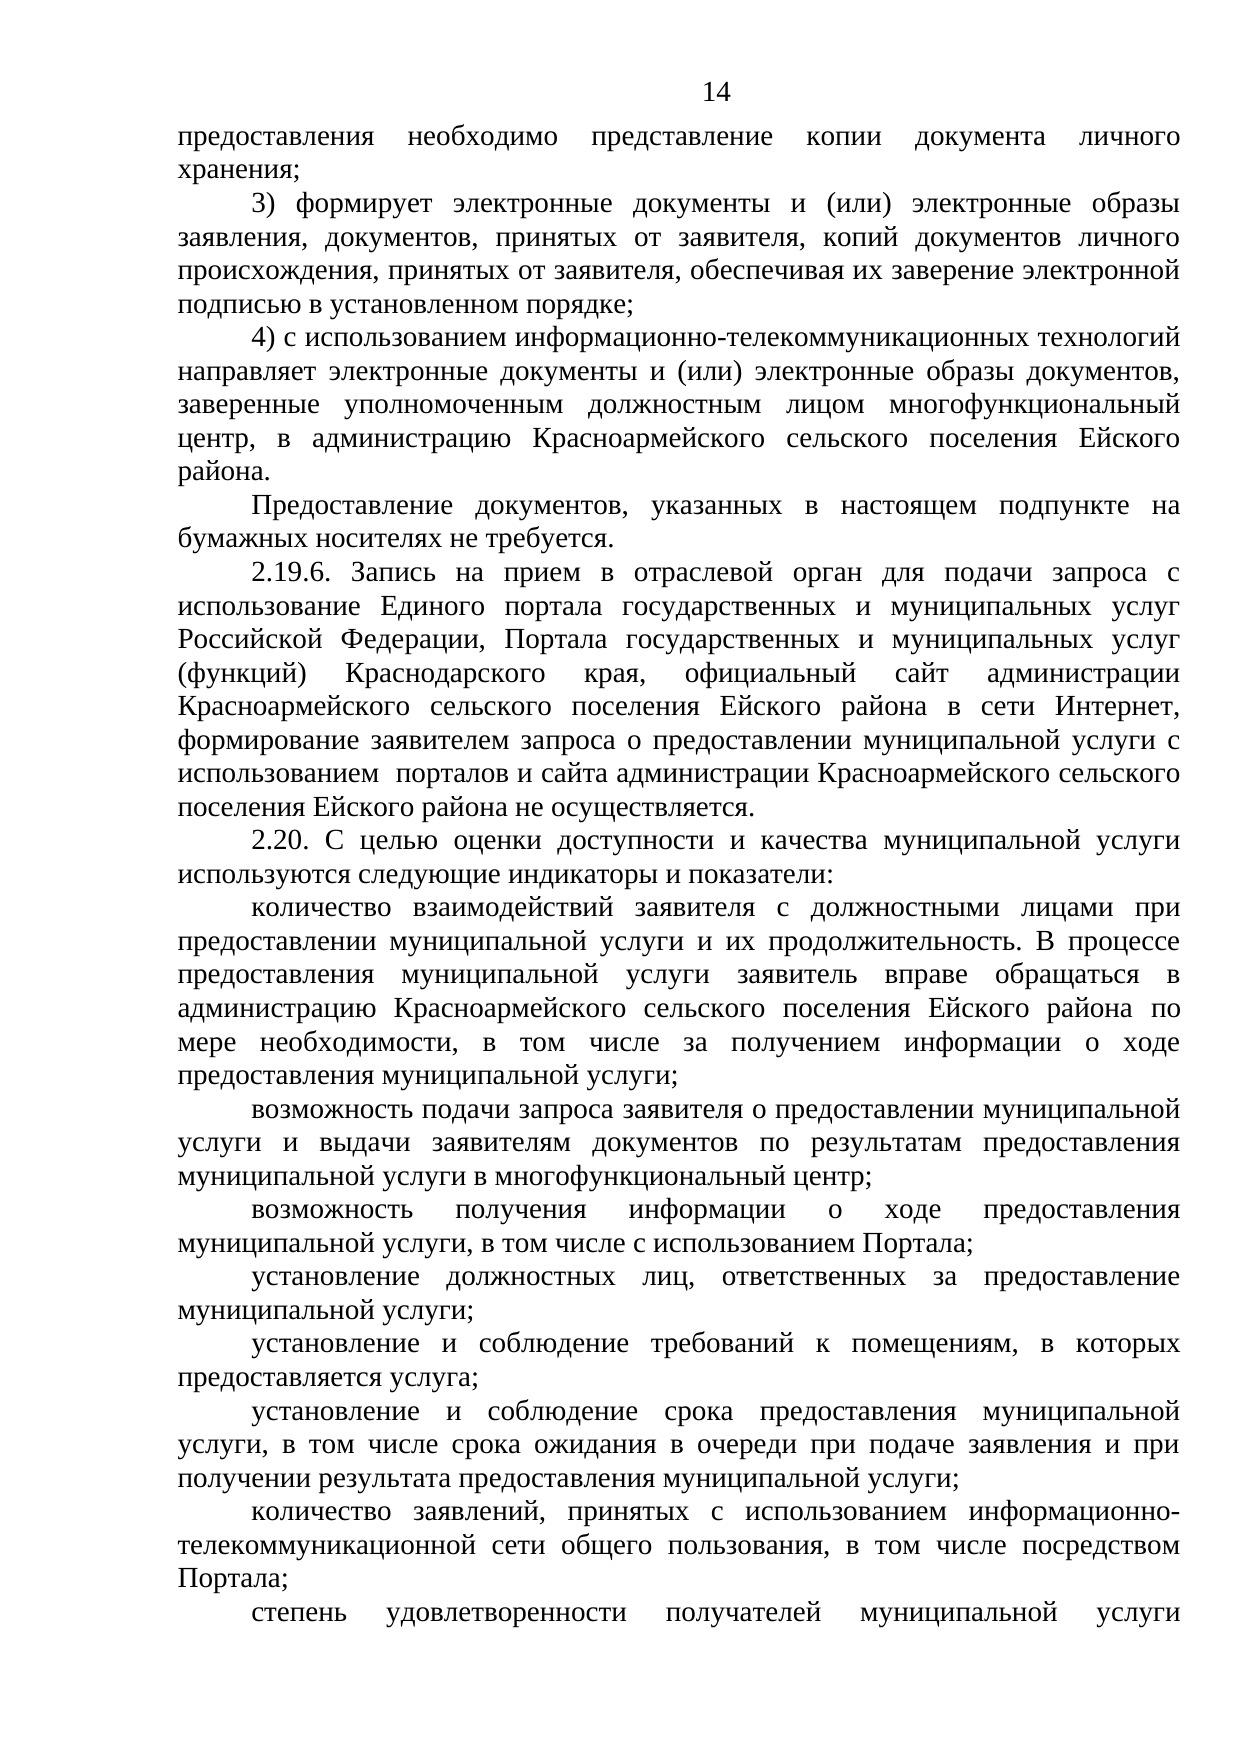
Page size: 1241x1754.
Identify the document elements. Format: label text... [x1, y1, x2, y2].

text установление должностных лиц, ответственных за предоставление муниципальной услуги; [177, 1258, 1181, 1326]
text установление и соблюдение срока предоставления муниципальной услуги, в том числе срока ожидания в очереди при подаче заявления и при получении результата предоставления муниципальной услуги; [177, 1393, 1181, 1493]
text 2.20. С целью оценки доступности и качества муниципальной услуги используются следующие индикаторы и показатели: [177, 822, 1181, 889]
text количество взаимодействий заявителя с должностными лицами при предоставлении муниципальной услуги и их продолжительность. В процессе предоставления муниципальной услуги заявитель вправе обращаться в администрацию Красноармейского сельского поселения Ейского района по мере необходимости, в том числе за получением информации о ходе предоставления муниципальной услуги; [177, 889, 1181, 1091]
text возможность подачи запроса заявителя о предоставлении муниципальной услуги и выдачи заявителям документов по результатам предоставления муниципальной услуги в многофункциональный центр; [177, 1091, 1181, 1191]
text 2.19.6. Запись на прием в отраслевой орган для подачи запроса с использование Единого портала государственных и муниципальных услуг Российской Федерации, Портала государственных и муниципальных услуг (функций) Краснодарского края, официальный сайт администрации Красноармейского сельского поселения Ейского района в сети Интернет, формирование заявителем запроса о предоставлении муниципальной услуги с использованием порталов и сайта администрации Красноармейского сельского поселения Ейского района не осуществляется. [177, 554, 1181, 822]
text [177, 118, 1181, 185]
text количество заявлений, принятых с использованием информационно-телекоммуникационной сети общего пользования, в том числе посредством Портала; [177, 1493, 1181, 1594]
text 3) формирует электронные документы и (или) электронные образы заявления, документов, принятых от заявителя, копий документов личного происхождения, принятых от заявителя, обеспечивая их заверение электронной подписью в установленном порядке; [177, 185, 1181, 319]
text Предоставление документов, указанных в настоящем подпункте на бумажных носителях не требуется. [177, 487, 1181, 554]
text возможность получения информации о ходе предоставления муниципальной услуги, в том числе с использованием Портала; [177, 1191, 1181, 1258]
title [177, 1594, 1181, 1627]
text 4) с использованием информационно-телекоммуникационных технологий направляет электронные документы и (или) электронные образы документов, заверенные уполномоченным должностным лицом многофункциональный центр, в администрацию Красноармейского сельского поселения Ейского района. [177, 319, 1181, 487]
text установление и соблюдение требований к помещениям, в которых предоставляется услуга; [177, 1326, 1181, 1393]
